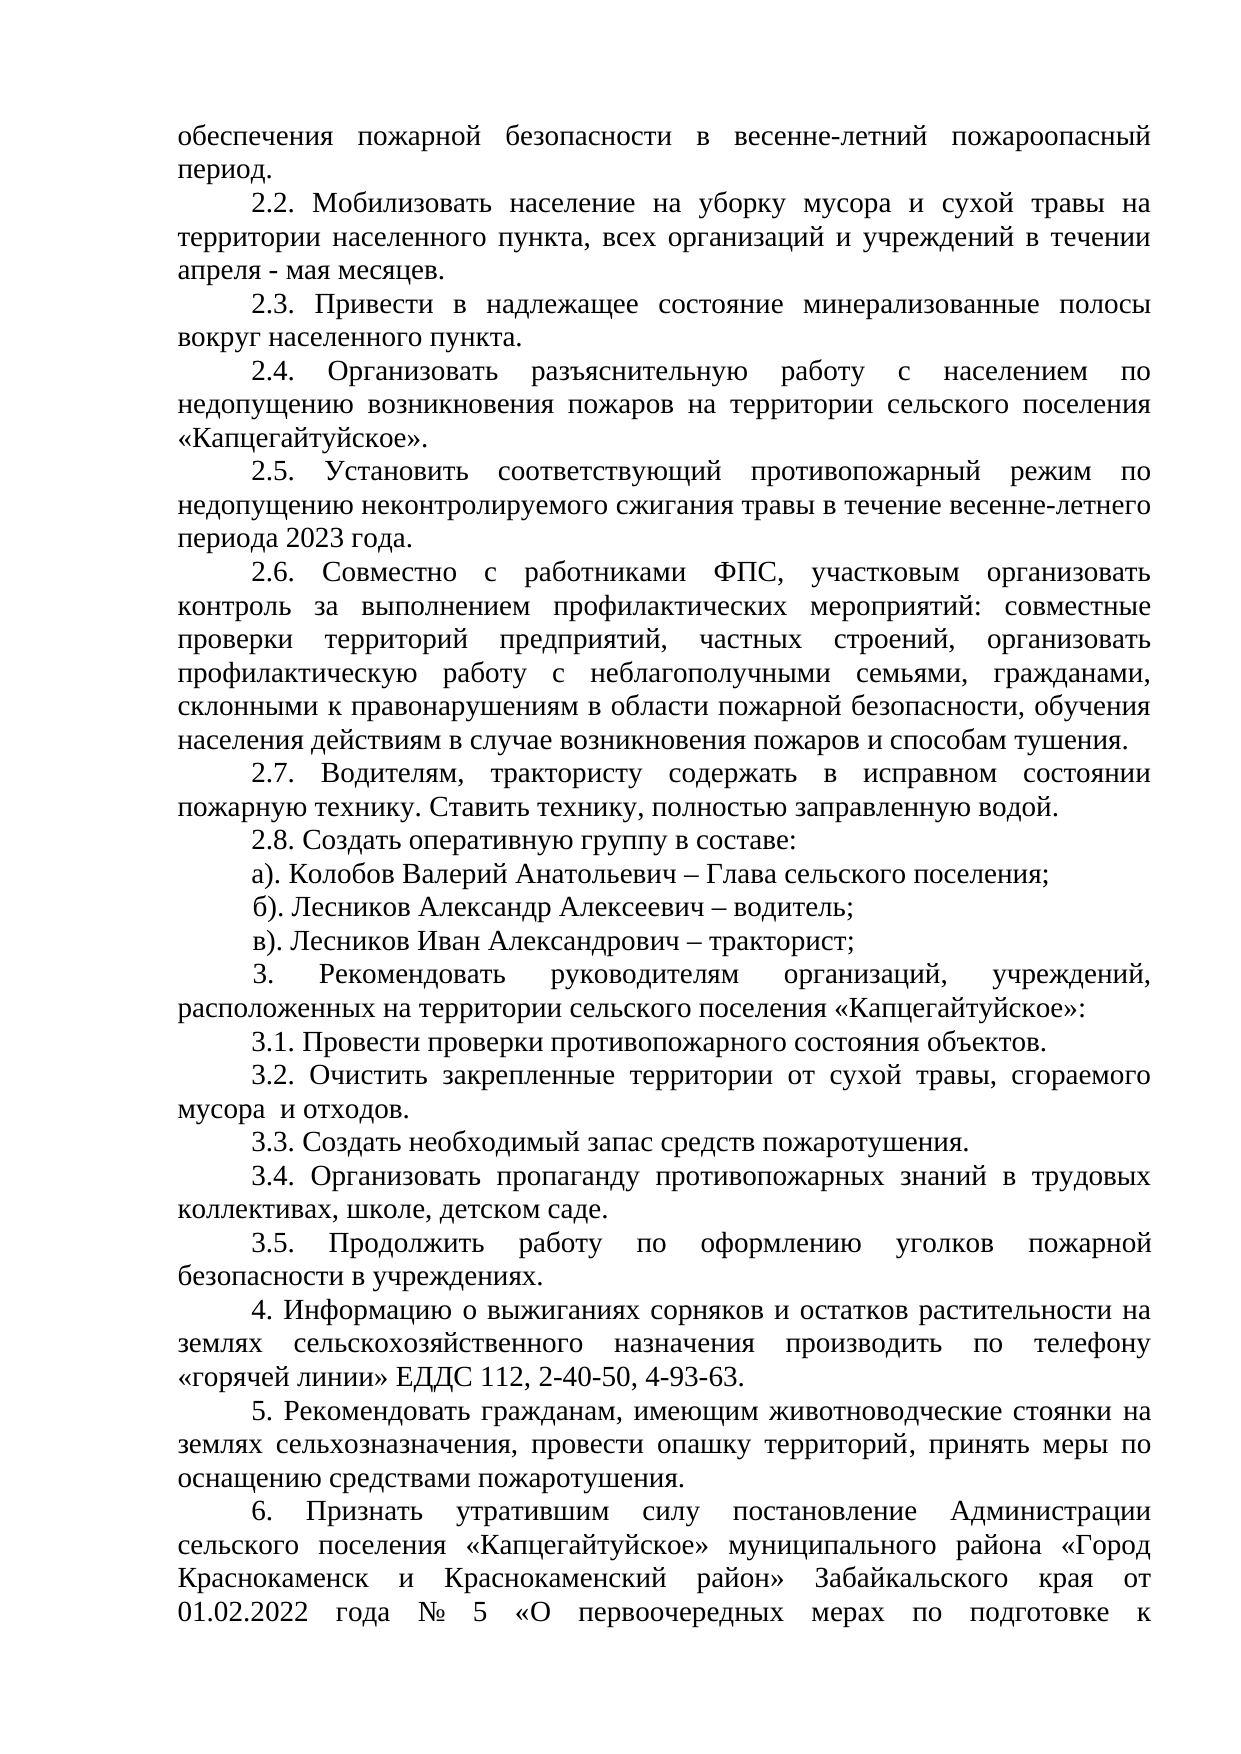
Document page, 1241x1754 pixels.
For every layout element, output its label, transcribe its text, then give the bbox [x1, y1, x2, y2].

text 3.4. Организовать пропаганду противопожарных знаний в трудовых коллективах, школе, детском саде. [177, 1158, 1152, 1225]
text 2.3. Привести в надлежащее состояние минерализованные полосы вокруг населенного пункта. [177, 286, 1152, 353]
text 2.8. Создать оперативную группу в составе: [177, 822, 1152, 856]
text 5. Рекомендовать гражданам, имеющим животноводческие стоянки на землях сельхозназначения, провести опашку территорий, принять меры по оснащению средствами пожаротушения. [177, 1393, 1152, 1493]
text 4. Информацию о выжиганиях сорняков и остатков растительности на землях сельскохозяйственного назначения производить по телефону «горячей линии» ЕДДС 112, 2-40-50, 4-93-63. [177, 1292, 1152, 1393]
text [177, 118, 1152, 185]
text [177, 1493, 1152, 1627]
text 2.5. Установить соответствующий противопожарный режим по недопущению неконтролируемого сжигания травы в течение весенне-летнего периода 2023 года. [177, 453, 1152, 554]
list 3. Рекомендовать руководителям организаций, учреждений, расположенных на территории сельского поселения «Капцегайтуйское»: [177, 957, 1152, 1024]
text 2.6. Совместно с работниками ФПС, участковым организовать контроль за выполнением профилактических мероприятий: совместные проверки территорий предприятий, частных строений, организовать профилактическую работу с неблагополучными семьями, гражданами, склонными к правонарушениям в области пожарной безопасности, обучения населения действиям в случае возникновения пожаров и способам тушения. [177, 554, 1152, 755]
text 2.2. Мобилизовать население на уборку мусора и сухой травы на территории населенного пункта, всех организаций и учреждений в течении апреля - мая месяцев. [177, 185, 1152, 286]
text 2.7. Водителям, трактористу содержать в исправном состоянии пожарную технику. Ставить технику, полностью заправленную водой. [177, 755, 1152, 822]
list б). Лесников Александр Алексеевич – водитель; [252, 889, 1152, 923]
text 3.5. Продолжить работу по оформлению уголков пожарной безопасности в учреждениях. [177, 1225, 1152, 1292]
text 2.4. Организовать разъяснительную работу с населением по недопущению возникновения пожаров на территории сельского поселения «Капцегайтуйское». [177, 353, 1152, 453]
text 3.1. Провести проверки противопожарного состояния объектов. [177, 1024, 1152, 1057]
list в). Лесников Иван Александрович – тракторист; [252, 923, 1152, 957]
text а). Колобов Валерий Анатольевич – Глава сельского поселения; [177, 856, 1152, 889]
text 3.2. Очистить закрепленные территории от сухой травы, сгораемого мусора и отходов. [177, 1057, 1152, 1124]
text 3.3. Создать необходимый запас средств пожаротушения. [251, 1124, 1152, 1158]
